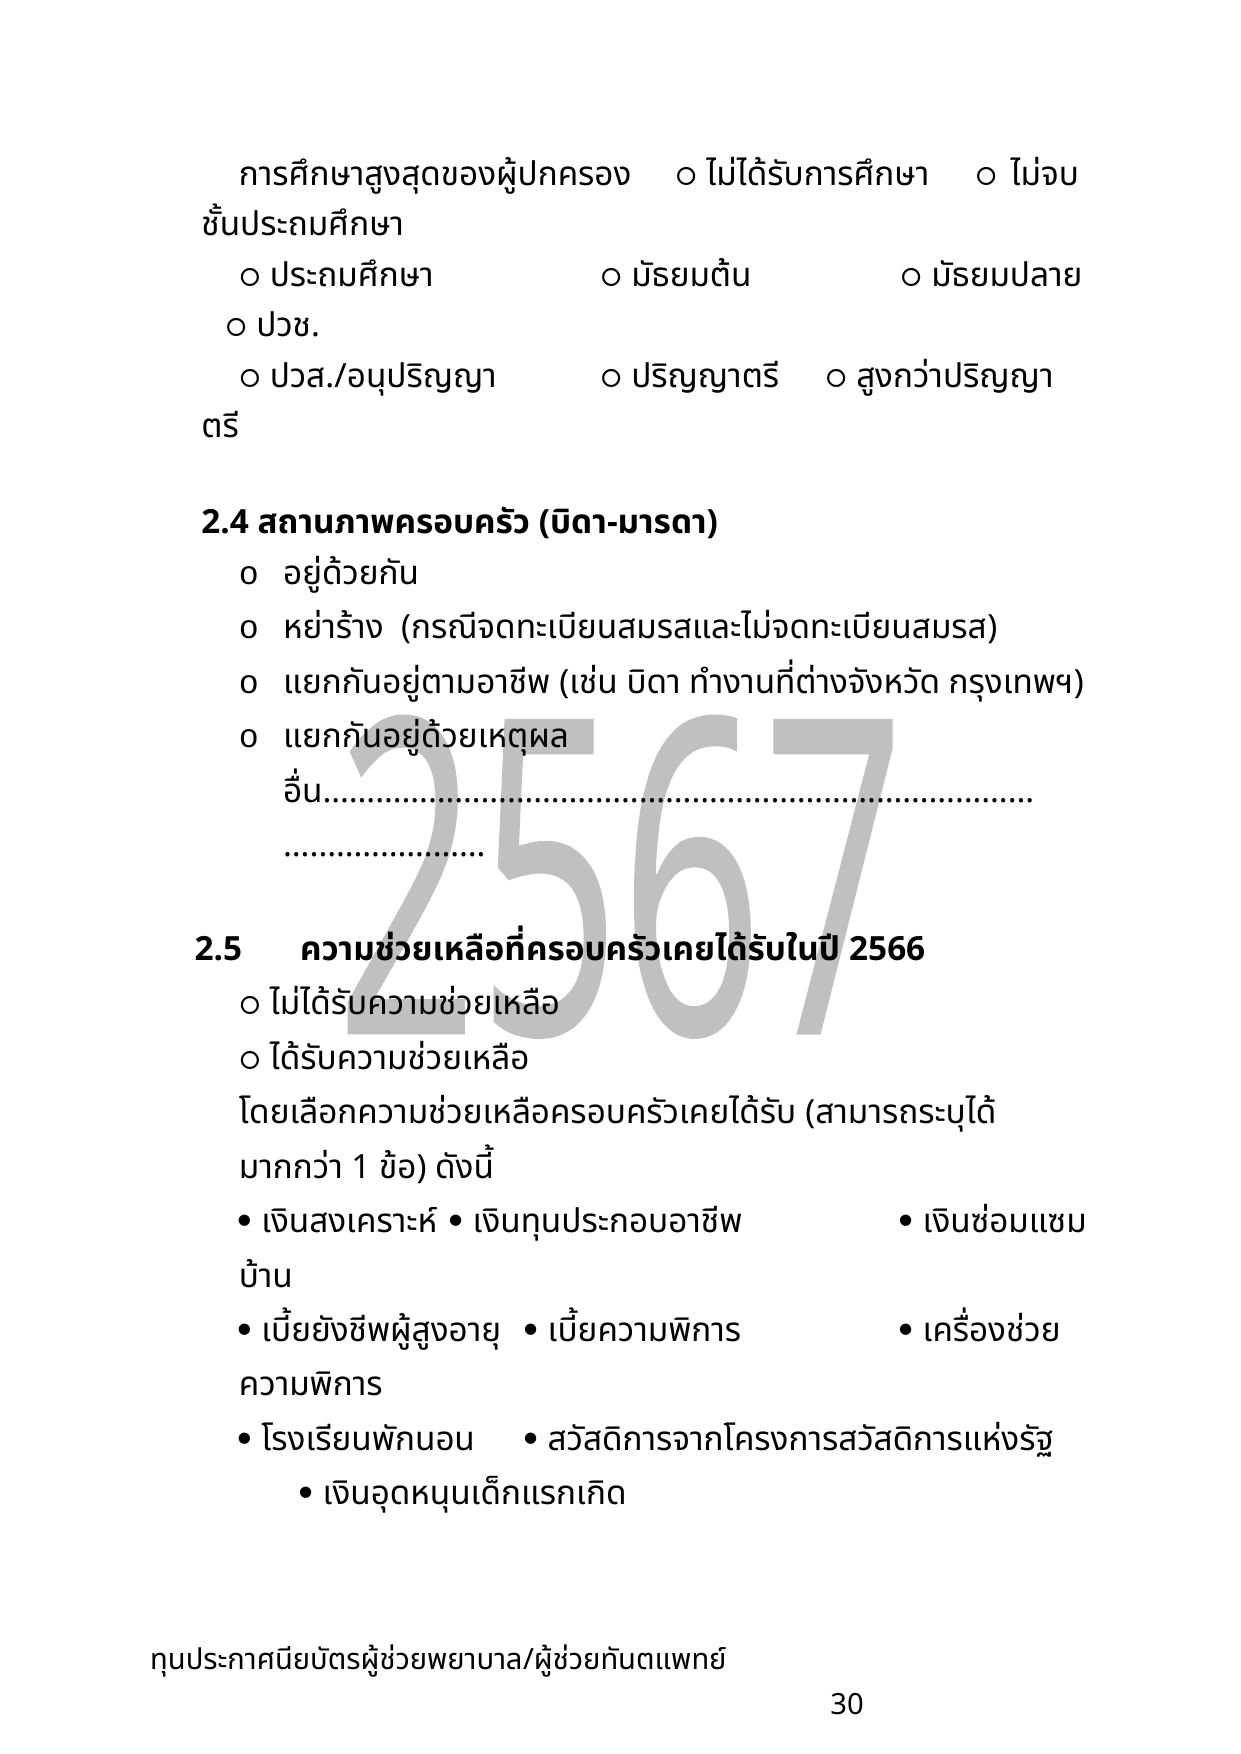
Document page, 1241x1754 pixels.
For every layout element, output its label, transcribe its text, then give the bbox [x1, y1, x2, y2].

text โรงเรียนพักนอน สวัสดิการจากโครงการสวัสดิการแห่งรัฐ เงินอุดหนุนเด็กแรกเกิด [239, 1415, 1090, 1520]
list ประถมศึกษา มัธยมต้น มัธยมปลาย ปวช. [201, 251, 1090, 352]
text เงินสงเคราะห์ เงินทุนประกอบอาชีพ เงินซ่อมแซมบ้าน [239, 1197, 1090, 1302]
text โดยเลือกความช่วยเหลือครอบครัวเคยได้รับ (สามารถระบุได้มากกว่า 1 ข้อ) ดังนี้ [239, 1088, 1090, 1193]
text 2.4 สถานภาพครอบครัว (บิดา-มารดา) [150, 498, 1090, 549]
list ความช่วยเหลือที่ครอบครัวเคยได้รับในปี 2566 [194, 925, 1090, 975]
text ได้รับความช่วยเหลือ [239, 1034, 1090, 1084]
list ปวส./อนุปริญญา ปริญญาตรี สูงกว่าปริญญาตรี [201, 352, 1090, 453]
list หย่าร้าง (กรณีจดทะเบียนสมรสและไม่จดทะเบียนสมรส) [239, 603, 1090, 654]
text เบี้ยยังชีพผู้สูงอายุ เบี้ยความพิการ เครื่องช่วยความพิการ [239, 1306, 1090, 1411]
list แยกกันอยู่ด้วยเหตุผลอื่น…………………………………………………………………………..……………… [239, 712, 1090, 872]
list แยกกันอยู่ตามอาชีพ (เช่น บิดา ทำงานที่ต่างจังหวัด กรุงเทพฯ)​ [239, 658, 1090, 708]
list อยู่ด้วยกัน [239, 549, 1090, 599]
text ไม่ได้รับความช่วยเหลือ [239, 979, 1090, 1030]
list การศึกษาสูงสุดของผู้ปกครอง ไม่ได้รับการศึกษา ไม่จบชั้นประถมศึกษา [201, 150, 1090, 251]
